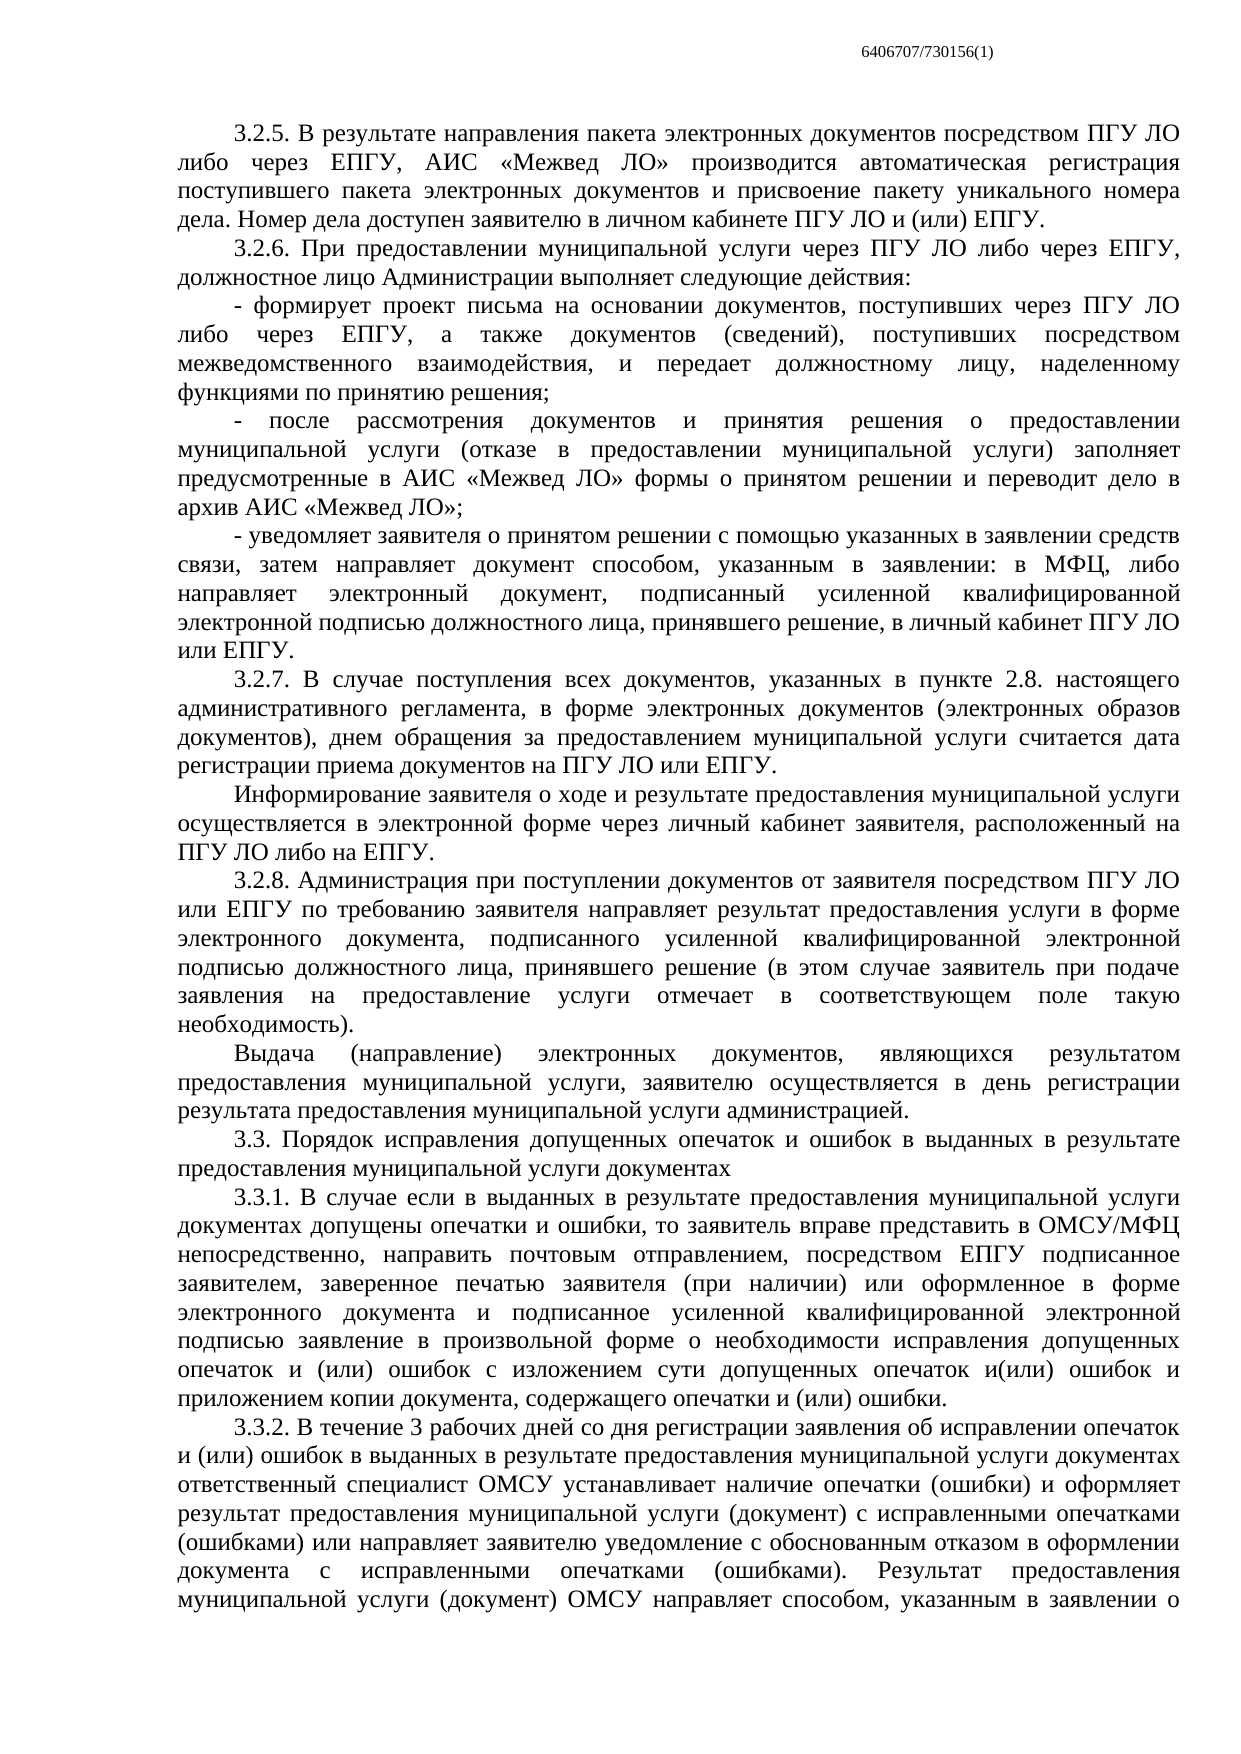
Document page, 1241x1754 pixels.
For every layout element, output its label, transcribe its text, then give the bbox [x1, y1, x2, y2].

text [177, 1412, 1181, 1613]
text 3.2.6. При предоставлении муниципальной услуги через ПГУ ЛО либо через ЕПГУ, должностное лицо Администрации выполняет следующие действия: [177, 233, 1181, 291]
text Выдача (направление) электронных документов, являющихся результатом предоставления муниципальной услуги, заявителю осуществляется в день регистрации результата предоставления муниципальной услуги администрацией. [177, 1038, 1181, 1124]
text 3.3. Порядок исправления допущенных опечаток и ошибок в выданных в результате предоставления муниципальной услуги документах [177, 1124, 1181, 1182]
text 3.2.5. В результате направления пакета электронных документов посредством ПГУ ЛО либо через ЕПГУ, АИС «Межвед ЛО» производится автоматическая регистрация поступившего пакета электронных документов и присвоение пакету уникального номера дела. Номер дела доступен заявителю в личном кабинете ПГУ ЛО и (или) ЕПГУ. [177, 118, 1181, 233]
text 3.2.8. Администрация при поступлении документов от заявителя посредством ПГУ ЛО или ЕПГУ по требованию заявителя направляет результат предоставления услуги в форме электронного документа, подписанного усиленной квалифицированной электронной подписью должностного лица, принявшего решение (в этом случае заявитель при подаче заявления на предоставление услуги отмечает в соответствующем поле такую необходимость). [177, 866, 1181, 1038]
text Информирование заявителя о ходе и результате предоставления муниципальной услуги осуществляется в электронной форме через личный кабинет заявителя, расположенный на ПГУ ЛО либо на ЕПГУ. [177, 779, 1181, 866]
text 3.3.1. В случае если в выданных в результате предоставления муниципальной услуги документах допущены опечатки и ошибки, то заявитель вправе представить в ОМСУ/МФЦ непосредственно, направить почтовым отправлением, посредством ЕПГУ подписанное заявителем, заверенное печатью заявителя (при наличии) или оформленное в форме электронного документа и подписанное усиленной квалифицированной электронной подписью заявление в произвольной форме о необходимости исправления допущенных опечаток и (или) ошибок с изложением сути допущенных опечаток и(или) ошибок и приложением копии документа, содержащего опечатки и (или) ошибки. [177, 1182, 1181, 1412]
text - уведомляет заявителя о принятом решении с помощью указанных в заявлении средств связи, затем направляет документ способом, указанным в заявлении: в МФЦ, либо направляет электронный документ, подписанный усиленной квалифицированной электронной подписью должностного лица, принявшего решение, в личный кабинет ПГУ ЛО или ЕПГУ. [177, 521, 1181, 664]
text - после рассмотрения документов и принятия решения о предоставлении муниципальной услуги (отказе в предоставлении муниципальной услуги) заполняет предусмотренные в АИС «Межвед ЛО» формы о принятом решении и переводит дело в архив АИС «Межвед ЛО»; [177, 406, 1181, 521]
text - формирует проект письма на основании документов, поступивших через ПГУ ЛО либо через ЕПГУ, а также документов (сведений), поступивших посредством межведомственного взаимодействия, и передает должностному лицу, наделенному функциями по принятию решения; [177, 291, 1181, 406]
text 3.2.7. В случае поступления всех документов, указанных в пункте 2.8. настоящего административного регламента, в форме электронных документов (электронных образов документов), днем обращения за предоставлением муниципальной услуги считается дата регистрации приема документов на ПГУ ЛО или ЕПГУ. [177, 664, 1181, 779]
